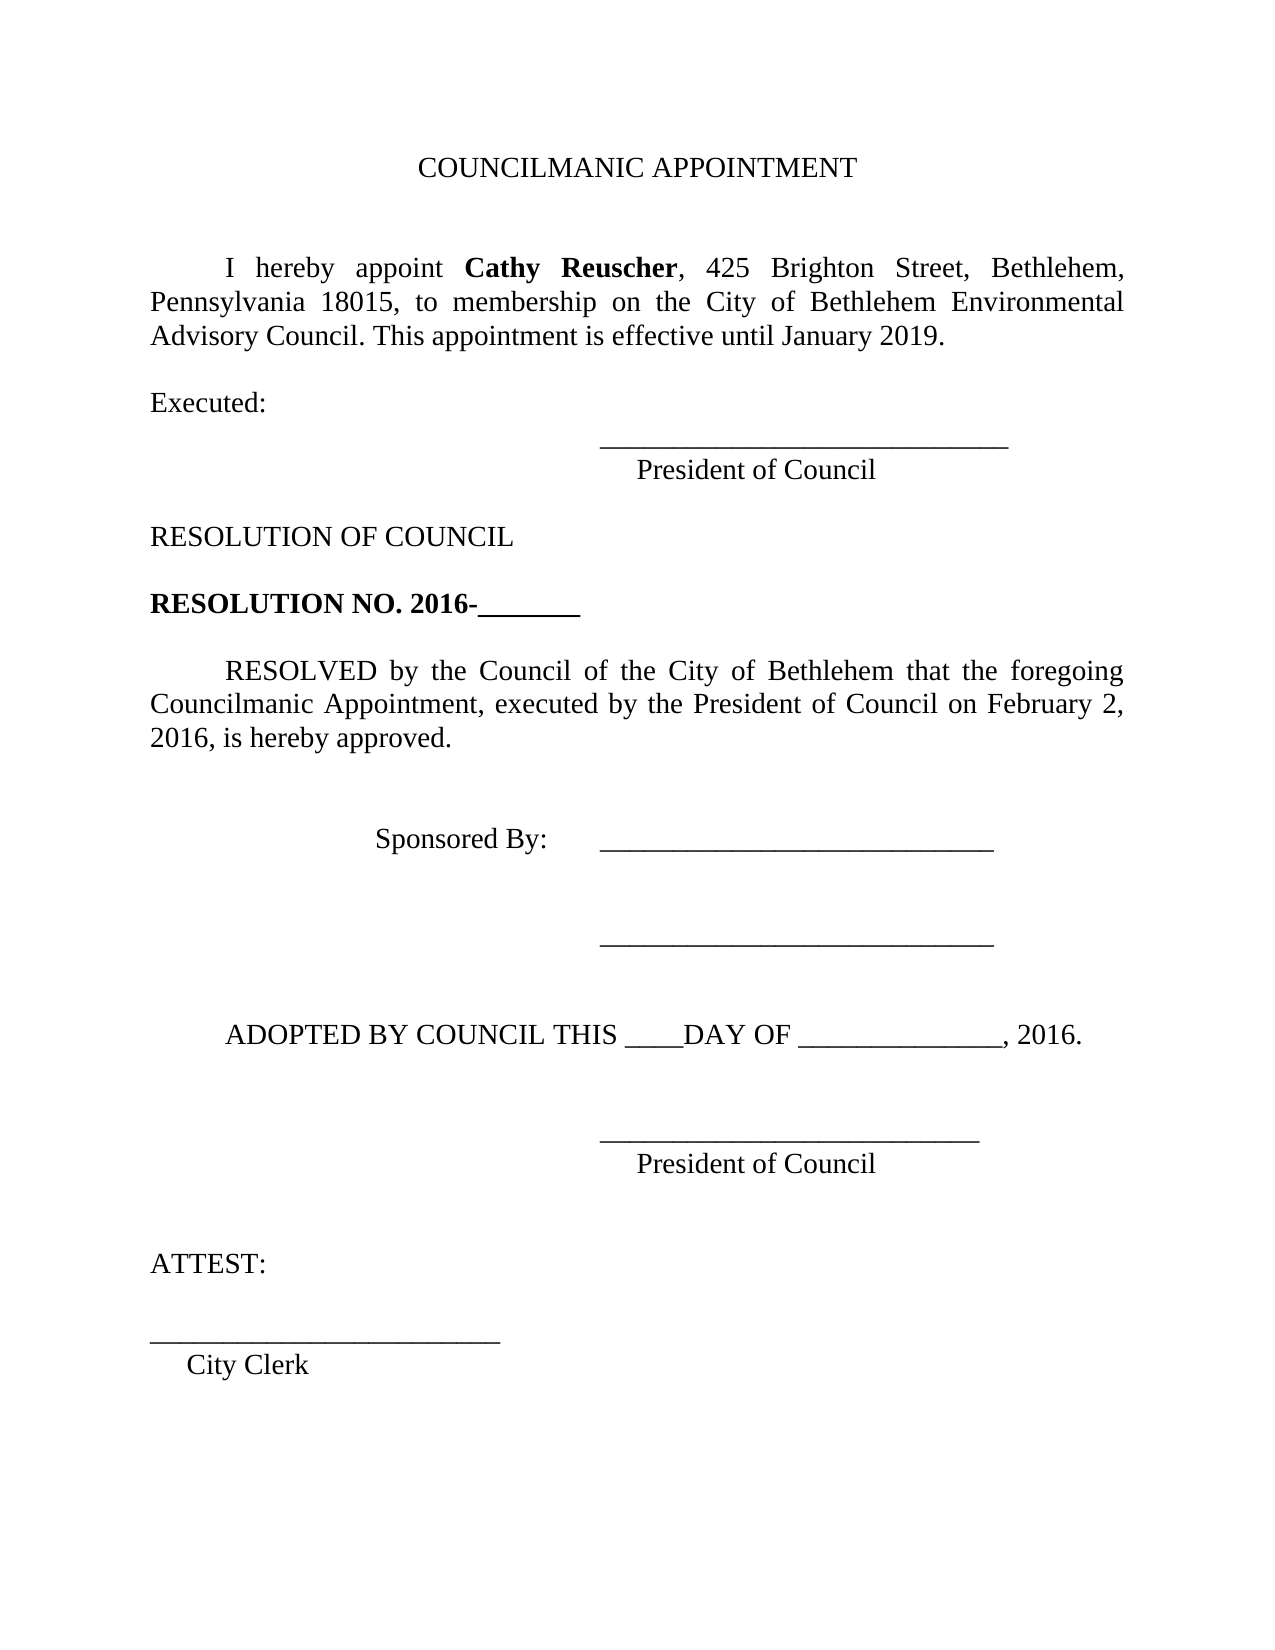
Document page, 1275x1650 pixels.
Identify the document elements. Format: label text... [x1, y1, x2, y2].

text ________________________ [150, 1313, 1125, 1347]
text President of Council [150, 452, 1125, 519]
text __________________________ [150, 1112, 1125, 1146]
text President of Council [150, 1146, 1125, 1179]
subtitle RESOLUTION NO. 2016-_______ [150, 586, 1125, 619]
text RESOLVED by the Council of the City of Bethlehem that the foregoing Councilmanic Appointment, executed by the President of Council on February 2, 2016, is hereby approved. [150, 653, 1125, 754]
text Sponsored By: ___________________________ [150, 821, 1125, 854]
text ___________________________ [150, 916, 1125, 950]
text I hereby appoint Cathy Reuscher, 425 Brighton Street, Bethlehem, Pennsylvania 18015, to membership on the City of Bethlehem Environmental Advisory Council. This appointment is effective until January 2019. [150, 251, 1125, 351]
text Executed: [150, 385, 1125, 418]
text City Clerk [150, 1347, 1125, 1381]
text ATTEST: [150, 1246, 1125, 1280]
text RESOLUTION OF COUNCIL [150, 519, 1125, 552]
text ADOPTED BY COUNCIL THIS ____DAY OF ______________, 2016. [150, 1017, 1125, 1050]
text ____________________________ [150, 418, 1125, 452]
text COUNCILMANIC APPOINTMENT [150, 150, 1125, 183]
